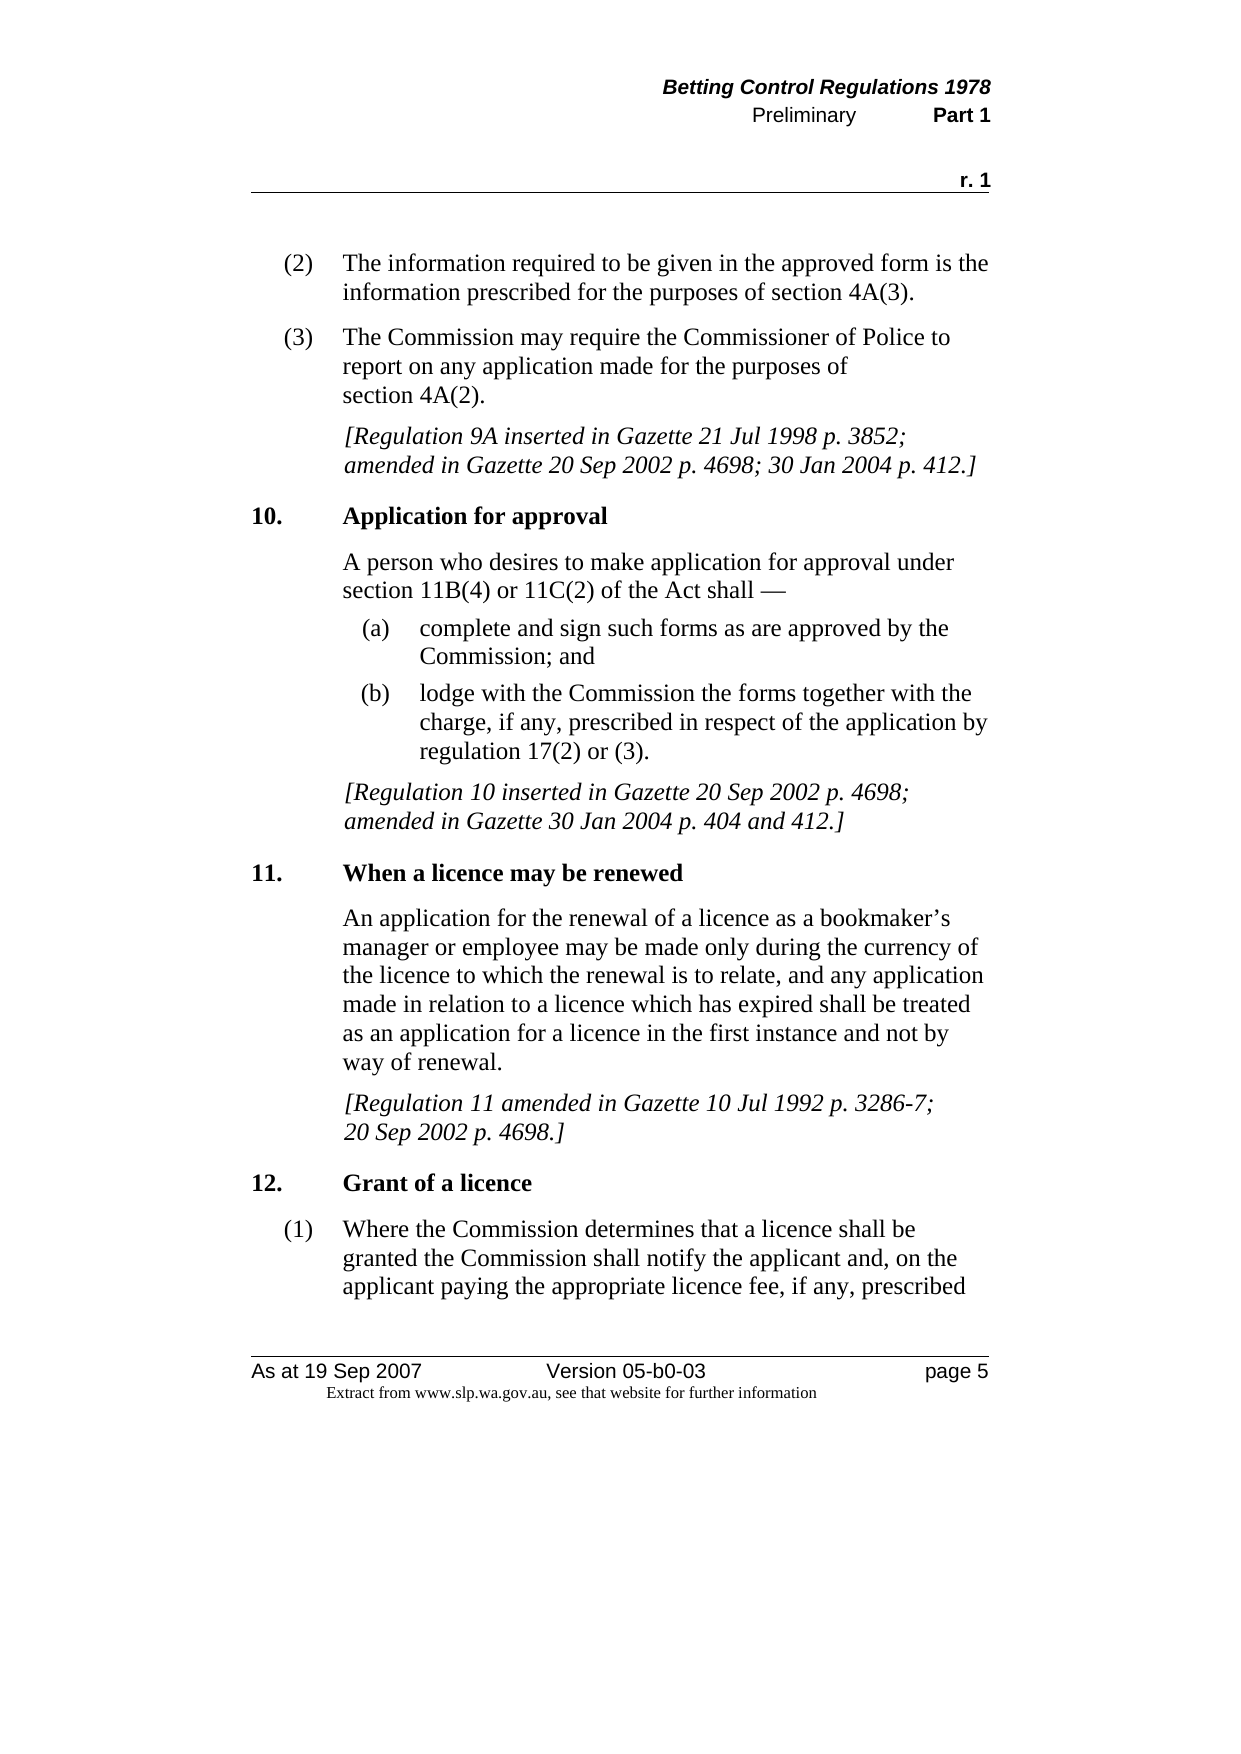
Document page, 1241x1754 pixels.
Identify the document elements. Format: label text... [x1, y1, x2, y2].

subtitle 10. Application for approval [251, 501, 989, 530]
text An application for the renewal of a licence as a bookmaker’s manager or employee may be made only during the currency of the licence to which the renewal is to relate, and any application made in relation to a licence which has expired shall be treated as an application for a licence in the first instance and not by way of renewal. [251, 903, 989, 1076]
text [Regulation 10 inserted in Gazette 20 Sep 2002 p. 4698; amended in Gazette 30 Jan 2004 p. 404 and 412.] [251, 777, 989, 835]
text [251, 1214, 989, 1300]
subtitle 11. When a licence may be renewed [251, 858, 989, 886]
text [Regulation 11 amended in Gazette 10 Jul 1992 p. 3286-7; 20 Sep 2002 p. 4698.] [251, 1088, 989, 1146]
text (b) lodge with the Commission the forms together with the charge, if any, prescribed in respect of the application by regulation 17(2) or (3). [251, 678, 989, 765]
subtitle 12. Grant of a licence [251, 1168, 989, 1197]
text [Regulation 9A inserted in Gazette 21 Jul 1998 p. 3852; amended in Gazette 20 Sep 2002 p. 4698; 30 Jan 2004 p. 412.] [251, 421, 989, 478]
text (3) The Commission may require the Commissioner of Police to report on any application made for the purposes of section 4A(2). [251, 322, 989, 408]
text A person who desires to make application for approval under section 11B(4) or 11C(2) of the Act shall — [251, 547, 989, 604]
text (a) complete and sign such forms as are approved by the Commission; and [251, 613, 989, 670]
text (2) The information required to be given in the approved form is the information prescribed for the purposes of section 4A(3). [251, 248, 989, 306]
